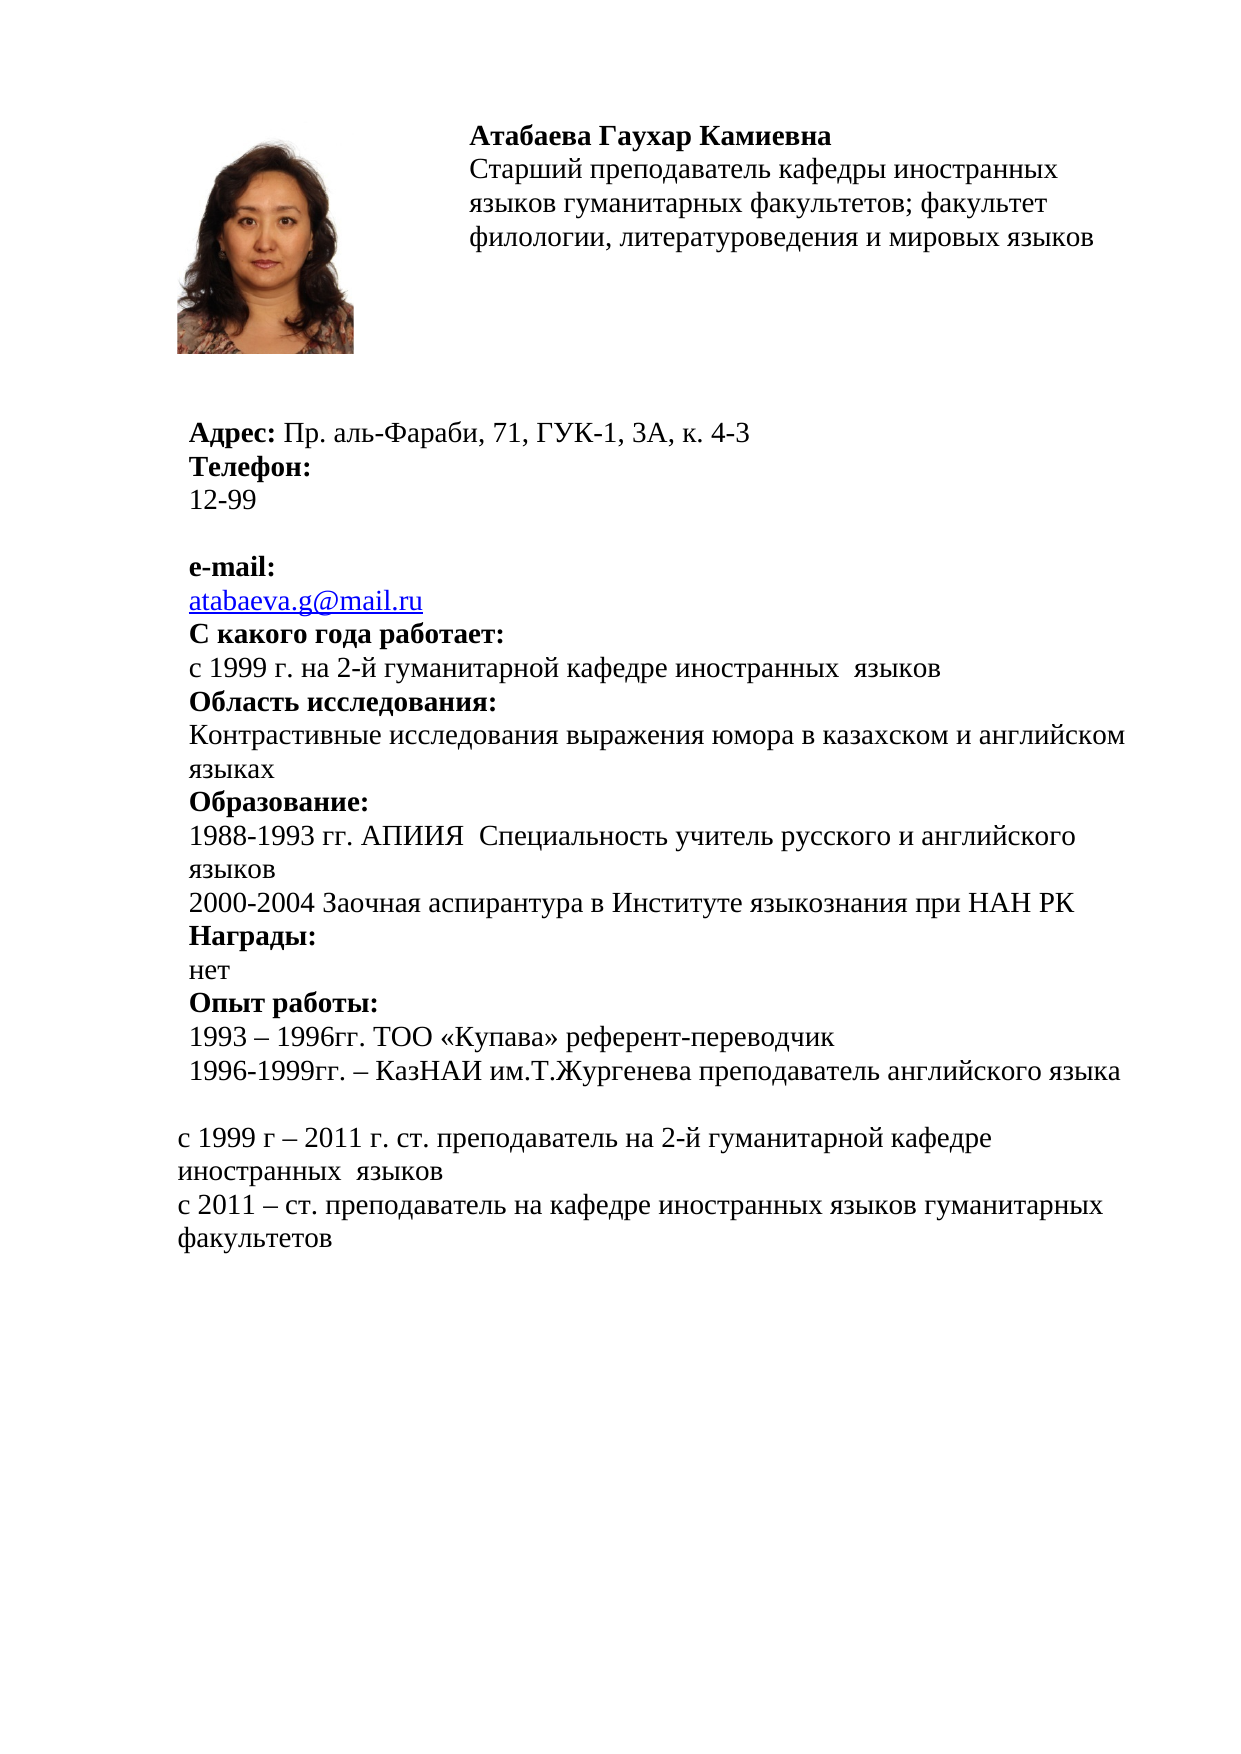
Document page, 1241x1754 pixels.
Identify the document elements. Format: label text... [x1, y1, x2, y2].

table_header Атабаева Гаухар Камиевна Старший преподаватель кафедры иностранных языков гуманитарных факультетов; факультет филологии, литературоведения и мировых языков [458, 118, 1163, 382]
picture [177, 118, 354, 354]
table_header [166, 118, 458, 382]
table_cell с 1999 г – 2011 г. ст. преподаватель на 2-й гуманитарной кафедре иностранных языков с 2011 – ст. преподаватель на кафедре иностранных языков гуманитарных факультетов [166, 382, 1163, 1300]
